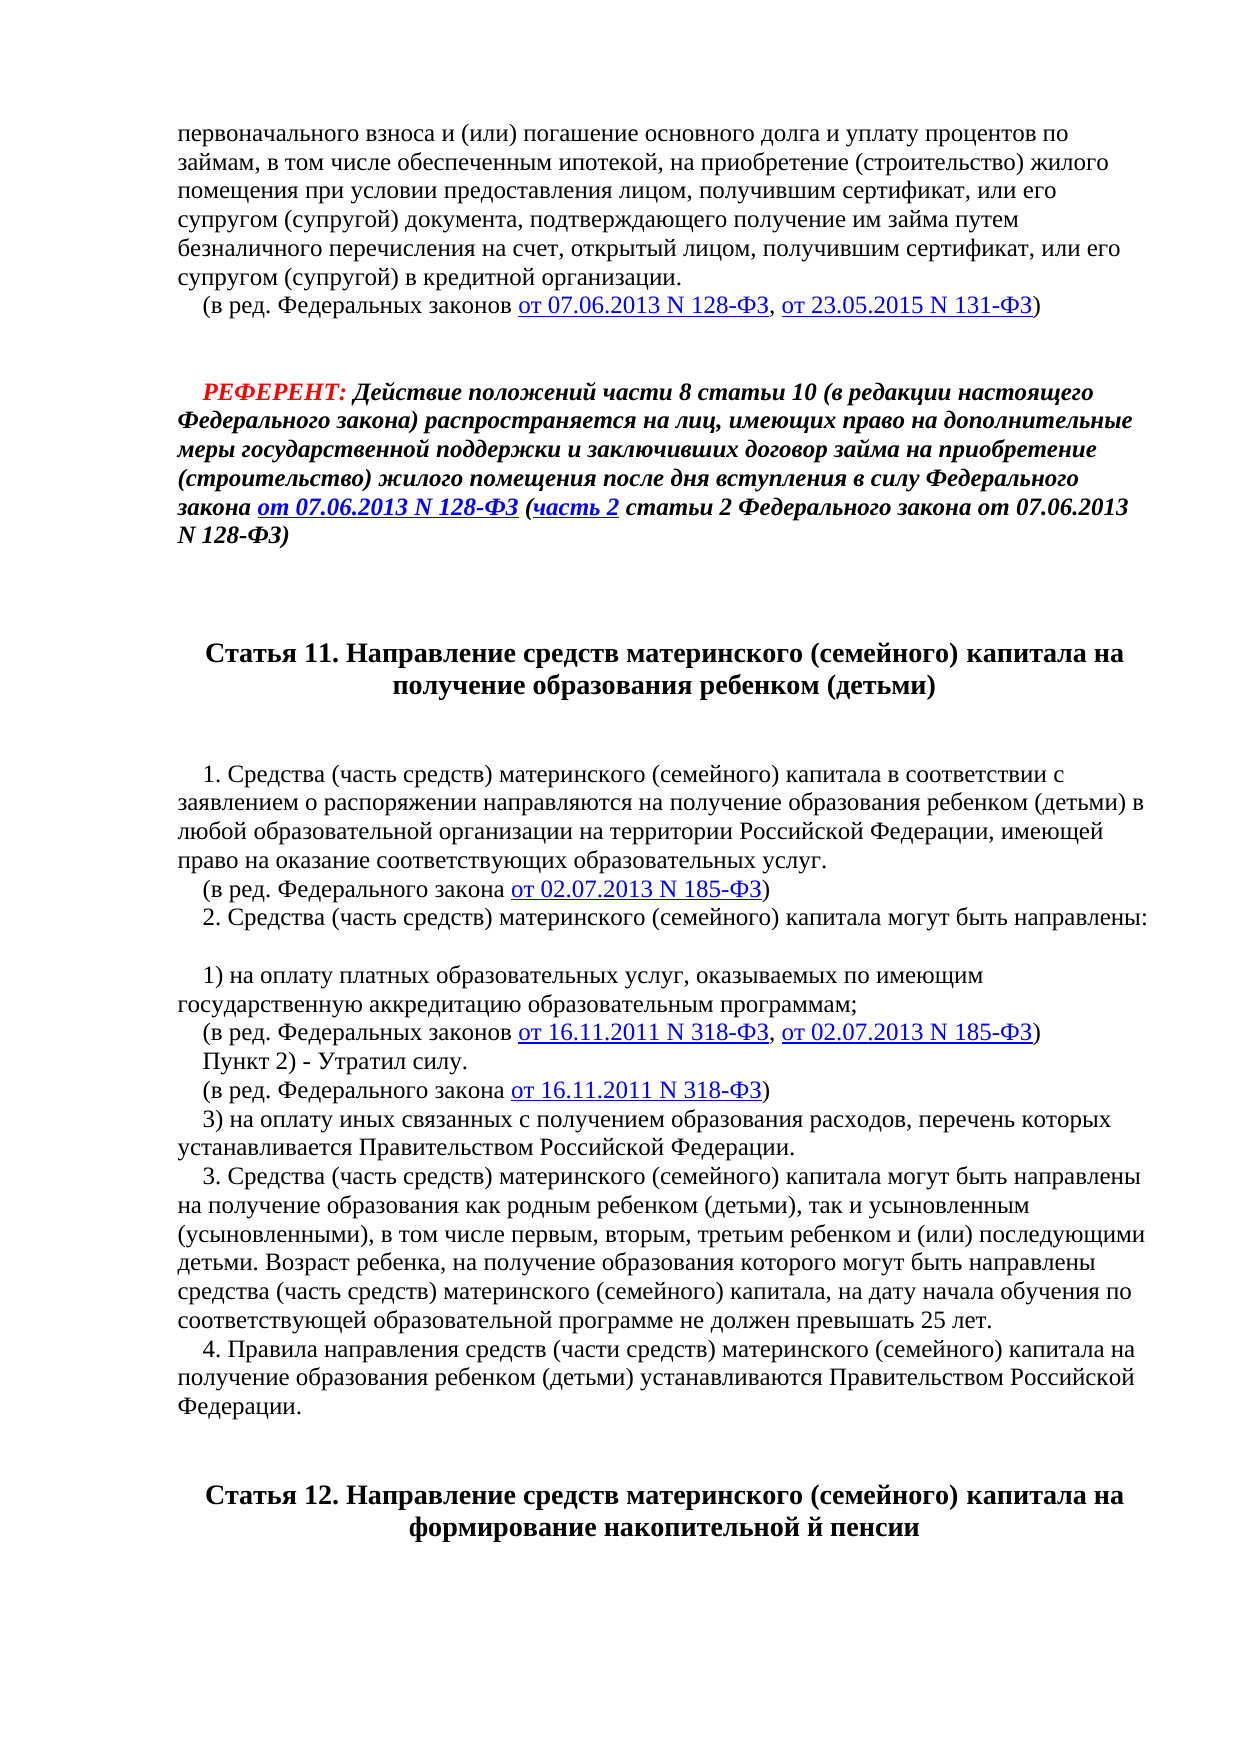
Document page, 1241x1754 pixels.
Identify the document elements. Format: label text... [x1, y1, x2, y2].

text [177, 118, 1152, 607]
text 1. Средства (часть средств) материнского (семейного) капитала в соответствии с заявлением о распоряжении направляются на получение образования ребенком (детьми) в любой образовательной организации на территории Российской Федерации, имеющей право на оказание соответствующих образовательных услуг. (в ред. Федерального закона от 02.07.2013 N 185-ФЗ) 2. Средства (часть средств) материнского (семейного) капитала могут быть направлены: 1) на оплату платных образовательных услуг, оказываемых по имеющим государственную аккредитацию образовательным программам; (в ред. Федеральных законов от 16.11.2011 N 318-ФЗ, от 02.07.2013 N 185-ФЗ) Пункт 2) - Утратил силу. (в ред. Федерального закона от 16.11.2011 N 318-ФЗ) 3) на оплату иных связанных с получением образования расходов, перечень которых устанавливается Правительством Российской Федерации. 3. Средства (часть средств) материнского (семейного) капитала могут быть направлены на получение образования как родным ребенком (детьми), так и усыновленным (усыновленными), в том числе первым, вторым, третьим ребенком и (или) последующими детьми. Возраст ребенка, на получение образования которого могут быть направлены средства (часть средств) материнского (семейного) капитала, на дату начала обучения по соответствующей образовательной программе не должен превышать 25 лет. 4. Правила направления средств (части средств) материнского (семейного) капитала на получение образования ребенком (детьми) устанавливаются Правительством Российской Федерации. [177, 730, 1152, 1449]
text Статья 11. Направление средств материнского (семейного) капитала на получение образования ребенком (детьми) [177, 636, 1152, 701]
text Статья 12. Направление средств материнского (семейного) капитала на формирование накопительной й пенсии [177, 1478, 1152, 1543]
